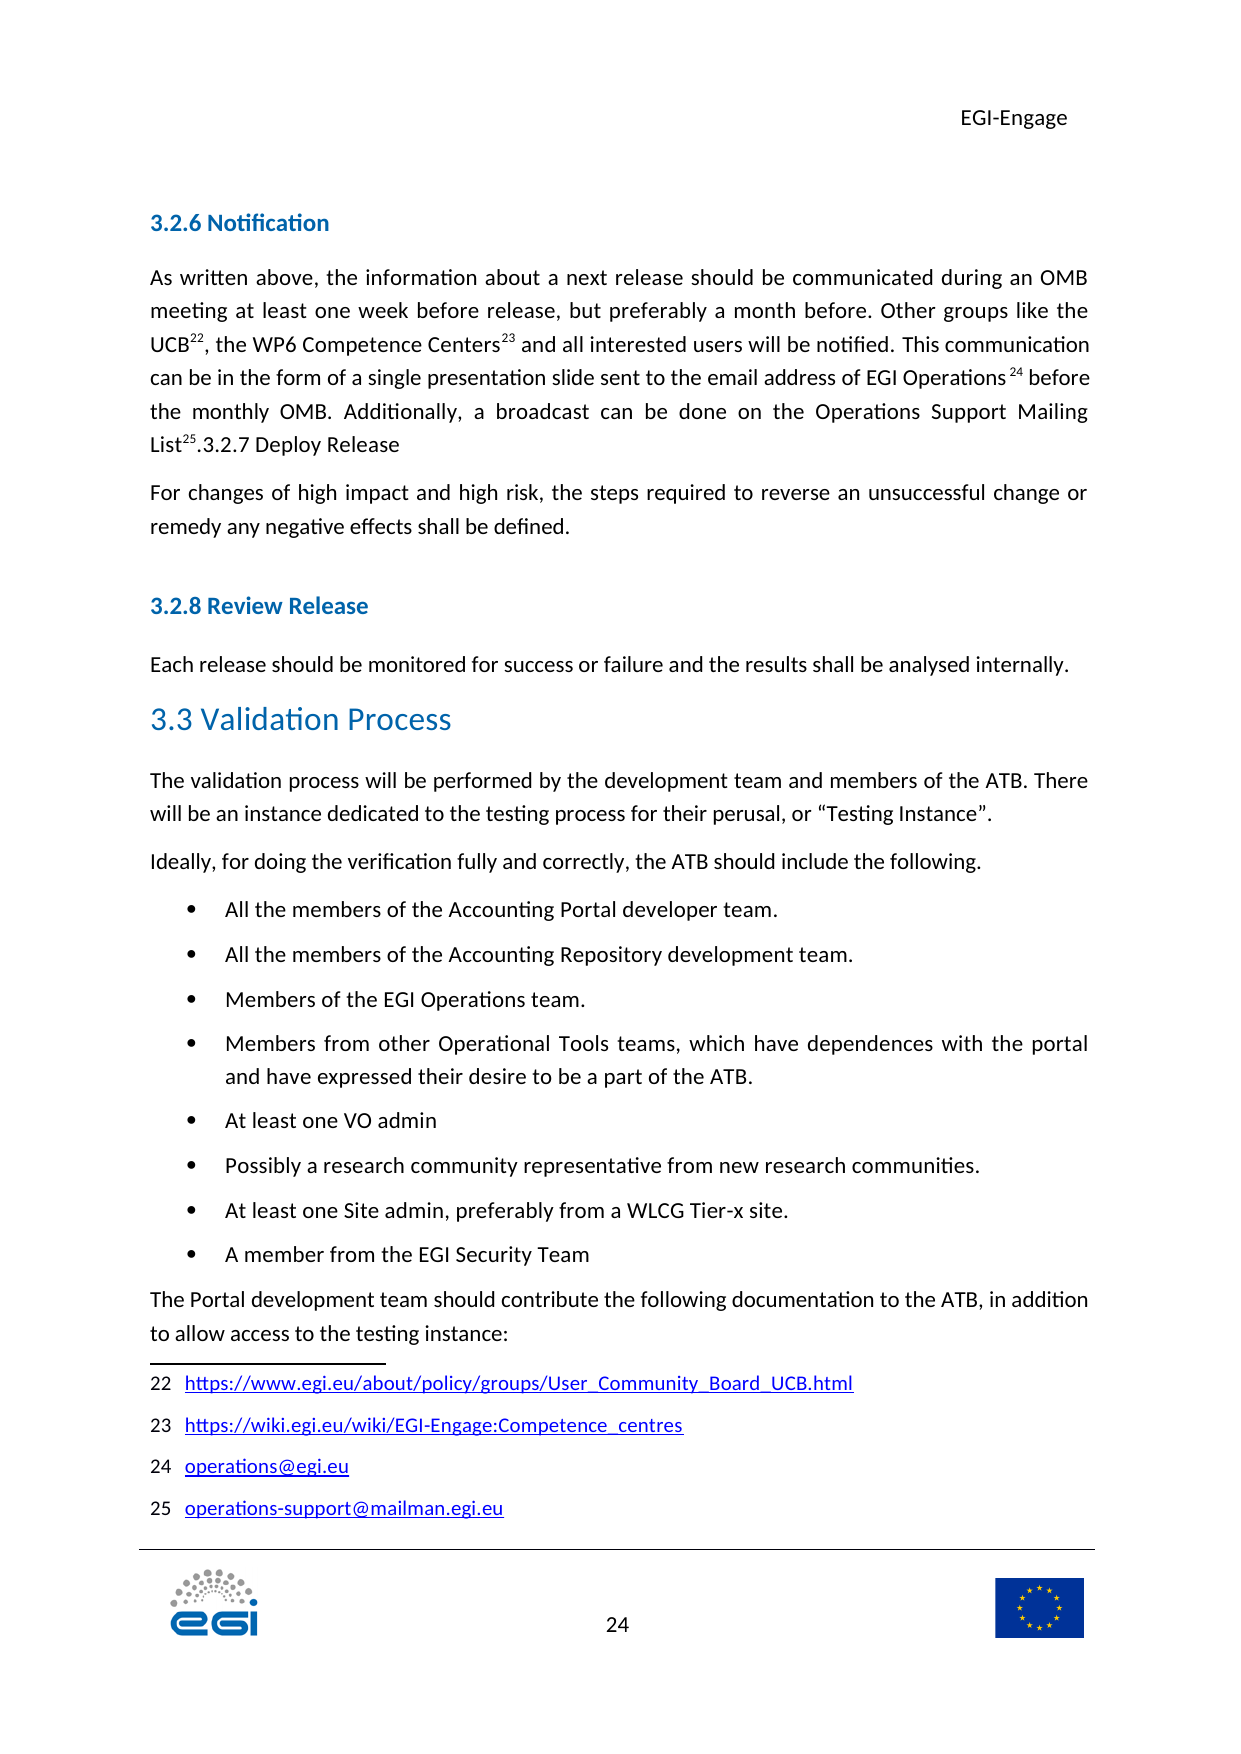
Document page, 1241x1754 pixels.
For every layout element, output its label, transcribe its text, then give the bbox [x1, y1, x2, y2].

text Each release should be monitored for success or failure and the results shall be analysed internally. [150, 650, 1090, 678]
subtitle 3.3 Validation Process [150, 698, 1090, 739]
list At least one VO admin [187, 1106, 1090, 1134]
picture [150, 1567, 276, 1638]
list All the members of the Accounting Portal developer team. [187, 896, 1090, 923]
subtitle 3.2.6 Notification [150, 207, 1090, 237]
list At least one Site admin, preferably from a WLCG Tier-x site. [187, 1196, 1090, 1224]
list A member from the EGI Security Team [187, 1241, 1090, 1268]
list All the members of the Accounting Repository development team. [187, 940, 1090, 968]
text The validation process will be performed by the development team and members of the ATB. There will be an instance dedicated to the testing process for their perusal, or “Testing Instance”. [150, 766, 1090, 827]
text Ideally, for doing the verification fully and correctly, the ATB should include the following. [150, 847, 1090, 875]
list Members from other Operational Tools teams, which have dependences with the portal and have expressed their desire to be a part of the ATB. [187, 1029, 1090, 1090]
picture [995, 1578, 1084, 1638]
text As written above, the information about a next release should be communicated during an OMB meeting at least one week before release, but preferably a month before. Other groups like the UCB, the WP6 Competence Centers and all interested users will be notified. This communication can be in the form of a single presentation slide sent to the email address of EGI Operations before the monthly OMB. Additionally, a broadcast can be done on the Operations Support Mailing List.3.2.7 Deploy Release [150, 263, 1090, 458]
text The Portal development team should contribute the following documentation to the ATB, in addition to allow access to the testing instance: [150, 1285, 1090, 1347]
list Possibly a research community representative from new research communities. [187, 1151, 1090, 1179]
text For changes of high impact and high risk, the steps required to reverse an unsuccessful change or remedy any negative effects shall be defined. [150, 478, 1090, 540]
subtitle 3.2.8 Review Release [150, 590, 1090, 620]
list Members of the EGI Operations team. [187, 985, 1090, 1013]
